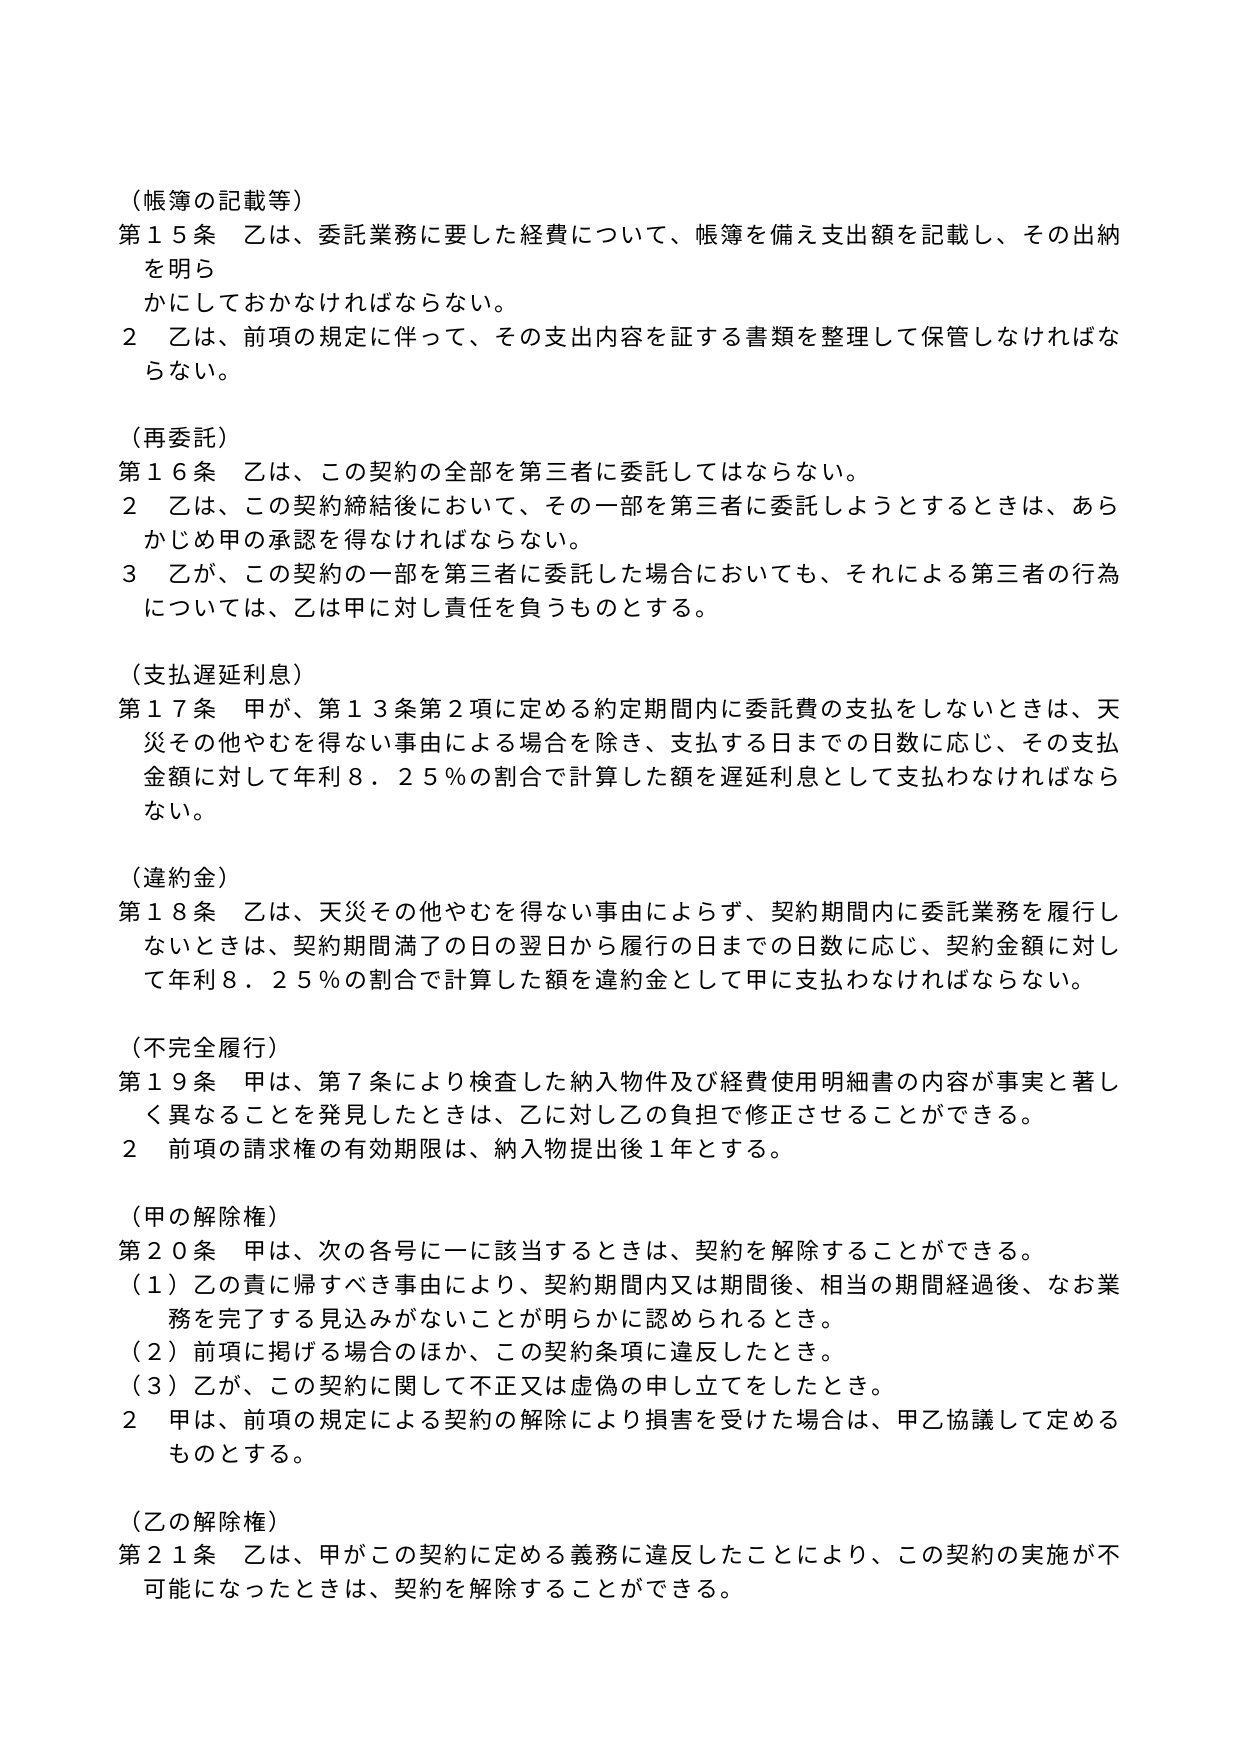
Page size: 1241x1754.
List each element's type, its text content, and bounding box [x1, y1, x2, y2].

text （１）乙の責に帰すべき事由により、契約期間内又は期間後、相当の期間経過後、なお業務を完了する見込みがないことが明らかに認められるとき。 [118, 1266, 1122, 1334]
text ３ 乙が、この契約の一部を第三者に委託した場合においても、それによる第三者の行為については、乙は甲に対し責任を負うものとする。 [118, 555, 1122, 623]
text （再委託） [118, 420, 1122, 454]
text 第２０条 甲は、次の各号に一に該当するときは、契約を解除することができる。 [118, 1232, 1122, 1266]
text （違約金） [118, 860, 1122, 894]
text かにしておかなければならない。 [140, 284, 1122, 318]
text 第２１条 乙は、甲がこの契約に定める義務に違反したことにより、この契約の実施が不可能になったときは、契約を解除することができる。 [118, 1537, 1122, 1605]
text ２ 前項の請求権の有効期限は、納入物提出後１年とする。 [118, 1131, 1122, 1165]
text （支払遅延利息） [118, 657, 1122, 691]
text 第１６条 乙は、この契約の全部を第三者に委託してはならない。 [118, 454, 1122, 488]
text 第１７条 甲が、第１３条第２項に定める約定期間内に委託費の支払をしないときは、天災その他やむを得ない事由による場合を除き、支払する日までの日数に応じ、その支払金額に対して年利８．２５％の割合で計算した額を遅延利息として支払わなければならない。 [118, 691, 1122, 826]
text （不完全履行） [118, 1029, 1122, 1063]
text ２ 乙は、この契約締結後において、その一部を第三者に委託しようとするときは、あらかじめ甲の承認を得なければならない。 [118, 488, 1122, 555]
text （３）乙が、この契約に関して不正又は虚偽の申し立てをしたとき。 [118, 1368, 1122, 1402]
text （２）前項に掲げる場合のほか、この契約条項に違反したとき。 [118, 1334, 1122, 1368]
text （乙の解除権） [118, 1503, 1122, 1537]
text 第１８条 乙は、天災その他やむを得ない事由によらず、契約期間内に委託業務を履行しないときは、契約期間満了の日の翌日から履行の日までの日数に応じ、契約金額に対して年利８．２５％の割合で計算した額を違約金として甲に支払わなければならない。 [118, 894, 1122, 995]
text 第１５条 乙は、委託業務に要した経費について、帳簿を備え支出額を記載し、その出納を明ら [118, 217, 1122, 284]
text 第１９条 甲は、第７条により検査した納入物件及び経費使用明細書の内容が事実と著しく異なることを発見したときは、乙に対し乙の負担で修正させることができる。 [118, 1063, 1122, 1131]
text （甲の解除権） [118, 1198, 1122, 1232]
text ２ 甲は、前項の規定による契約の解除により損害を受けた場合は、甲乙協議して定めるものとする。 [118, 1402, 1122, 1469]
text （帳簿の記載等） [118, 183, 1122, 217]
text ２ 乙は、前項の規定に伴って、その支出内容を証する書類を整理して保管しなければならない。 [118, 318, 1122, 386]
